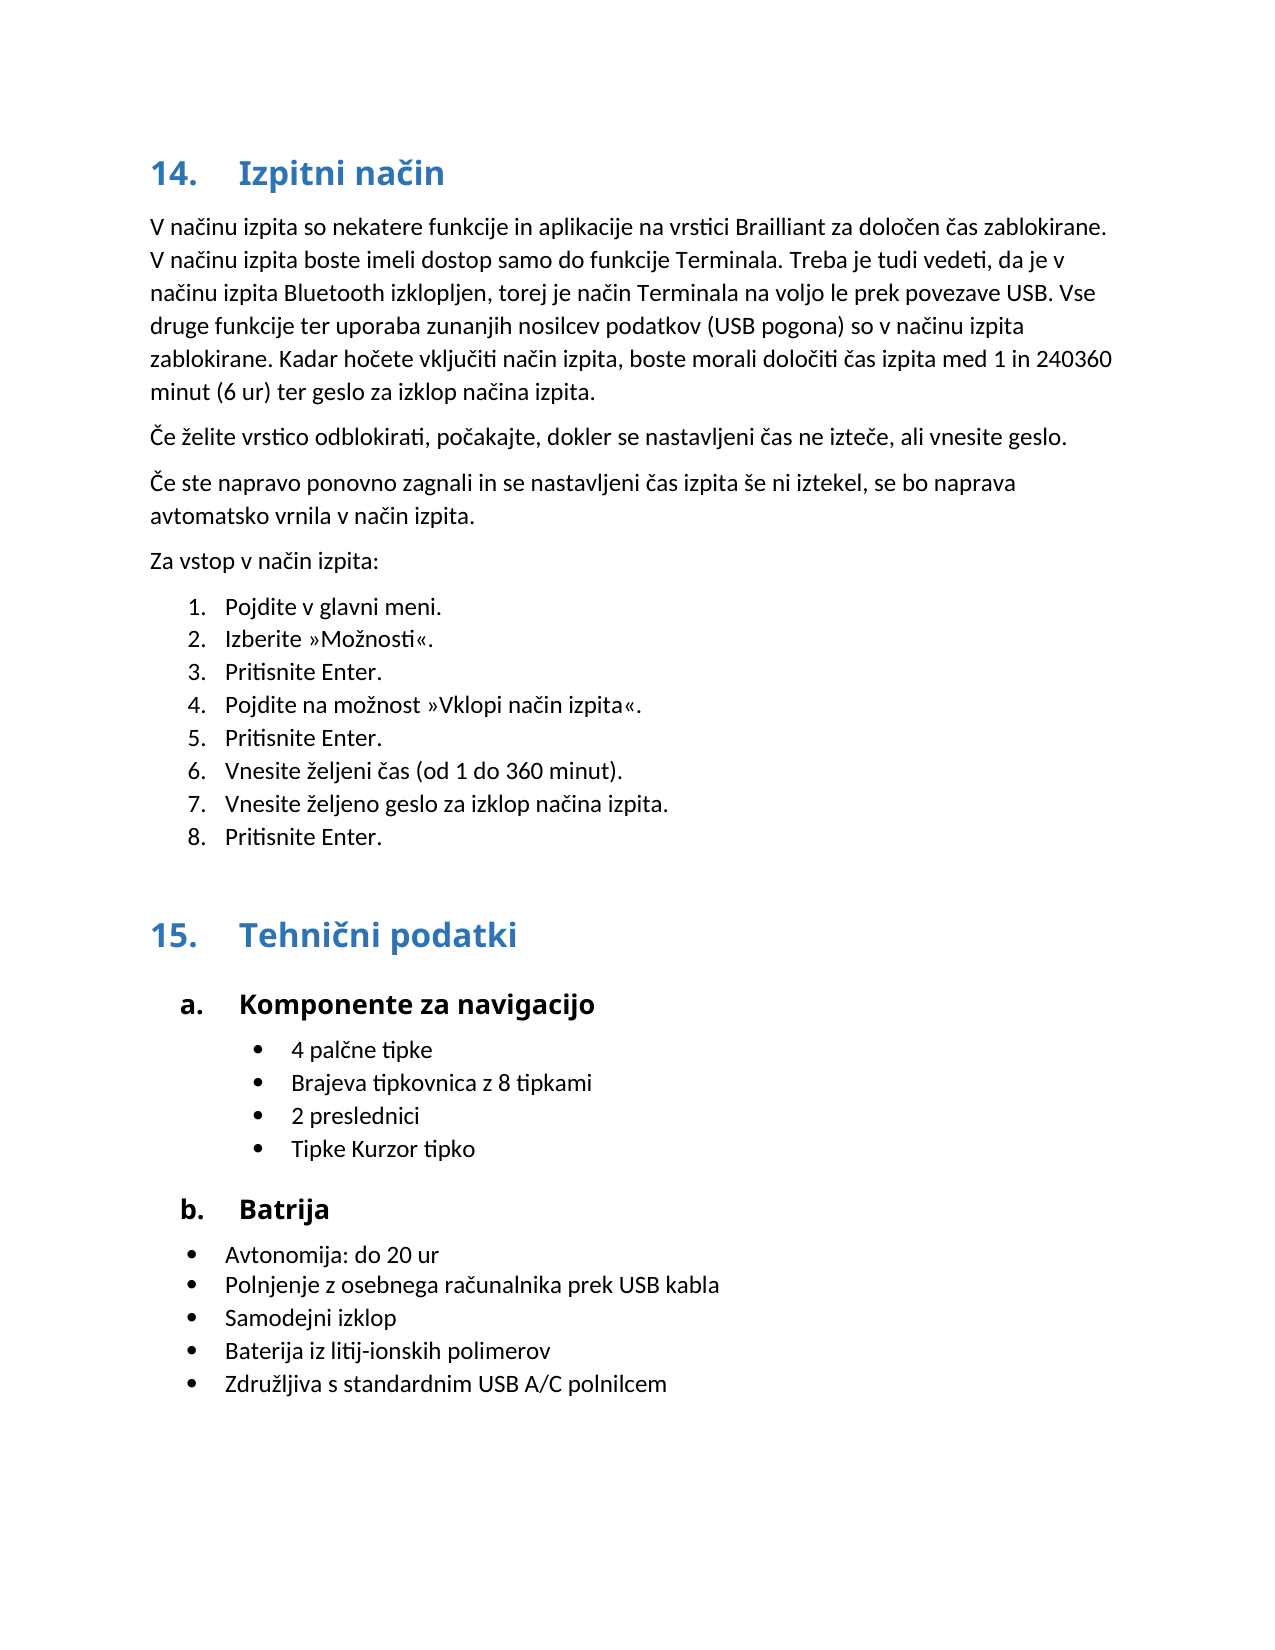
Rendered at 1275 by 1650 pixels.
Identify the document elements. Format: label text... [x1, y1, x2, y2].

list Polnjenje z osebnega računalnika prek USB kabla [187, 1269, 1125, 1300]
list Samodejni izklop [187, 1302, 1125, 1333]
text Če ste napravo ponovno zagnali in se nastavljeni čas izpita še ni iztekel, se bo naprava avtomatsko vrnila v način izpita. [150, 467, 1125, 530]
list Pritisnite Enter. [187, 821, 1125, 852]
list Pritisnite Enter. [187, 656, 1125, 687]
list Avtonomija: do 20 ur [187, 1239, 1125, 1269]
list Pojdite na možnost »Vklopi način izpita«. [187, 689, 1125, 720]
list Brajeva tipkovnica z 8 tipkami [253, 1067, 1125, 1097]
list 2 preslednici [253, 1100, 1125, 1130]
subtitle Tehnični podatki [150, 912, 1125, 957]
subtitle Izpitni način [150, 150, 1125, 195]
list Vnesite željeno geslo za izklop načina izpita. [187, 788, 1125, 819]
list 4 palčne tipke [253, 1034, 1125, 1064]
list Izberite »Možnosti«. [187, 623, 1125, 654]
text Če želite vrstico odblokirati, počakajte, dokler se nastavljeni čas ne izteče, ali vnesite geslo. [150, 421, 1125, 452]
list Združljiva s standardnim USB A/C polnilcem [187, 1368, 1125, 1398]
text V načinu izpita so nekatere funkcije in aplikacije na vrstici Brailliant za določen čas zablokirane. V načinu izpita boste imeli dostop samo do funkcije Terminala. Treba je tudi vedeti, da je v načinu izpita Bluetooth izklopljen, torej je način Terminala na voljo le prek povezave USB. Vse druge funkcije ter uporaba zunanjih nosilcev podatkov (USB pogona) so v načinu izpita zablokirane. Kadar hočete vključiti način izpita, boste morali določiti čas izpita med 1 in 240360 minut (6 ur) ter geslo za izklop načina izpita. [150, 211, 1125, 407]
list Baterija iz litij-ionskih polimerov [187, 1335, 1125, 1366]
list Pojdite v glavni meni. [187, 591, 1125, 621]
subtitle Batrija [179, 1191, 1125, 1227]
text Za vstop v način izpita: [150, 545, 1125, 576]
list Vnesite željeni čas (od 1 do 360 minut). [187, 755, 1125, 786]
list Pritisnite Enter. [187, 722, 1125, 753]
subtitle Komponente za navigacijo [179, 986, 1125, 1023]
list Tipke Kurzor tipko [253, 1133, 1125, 1163]
